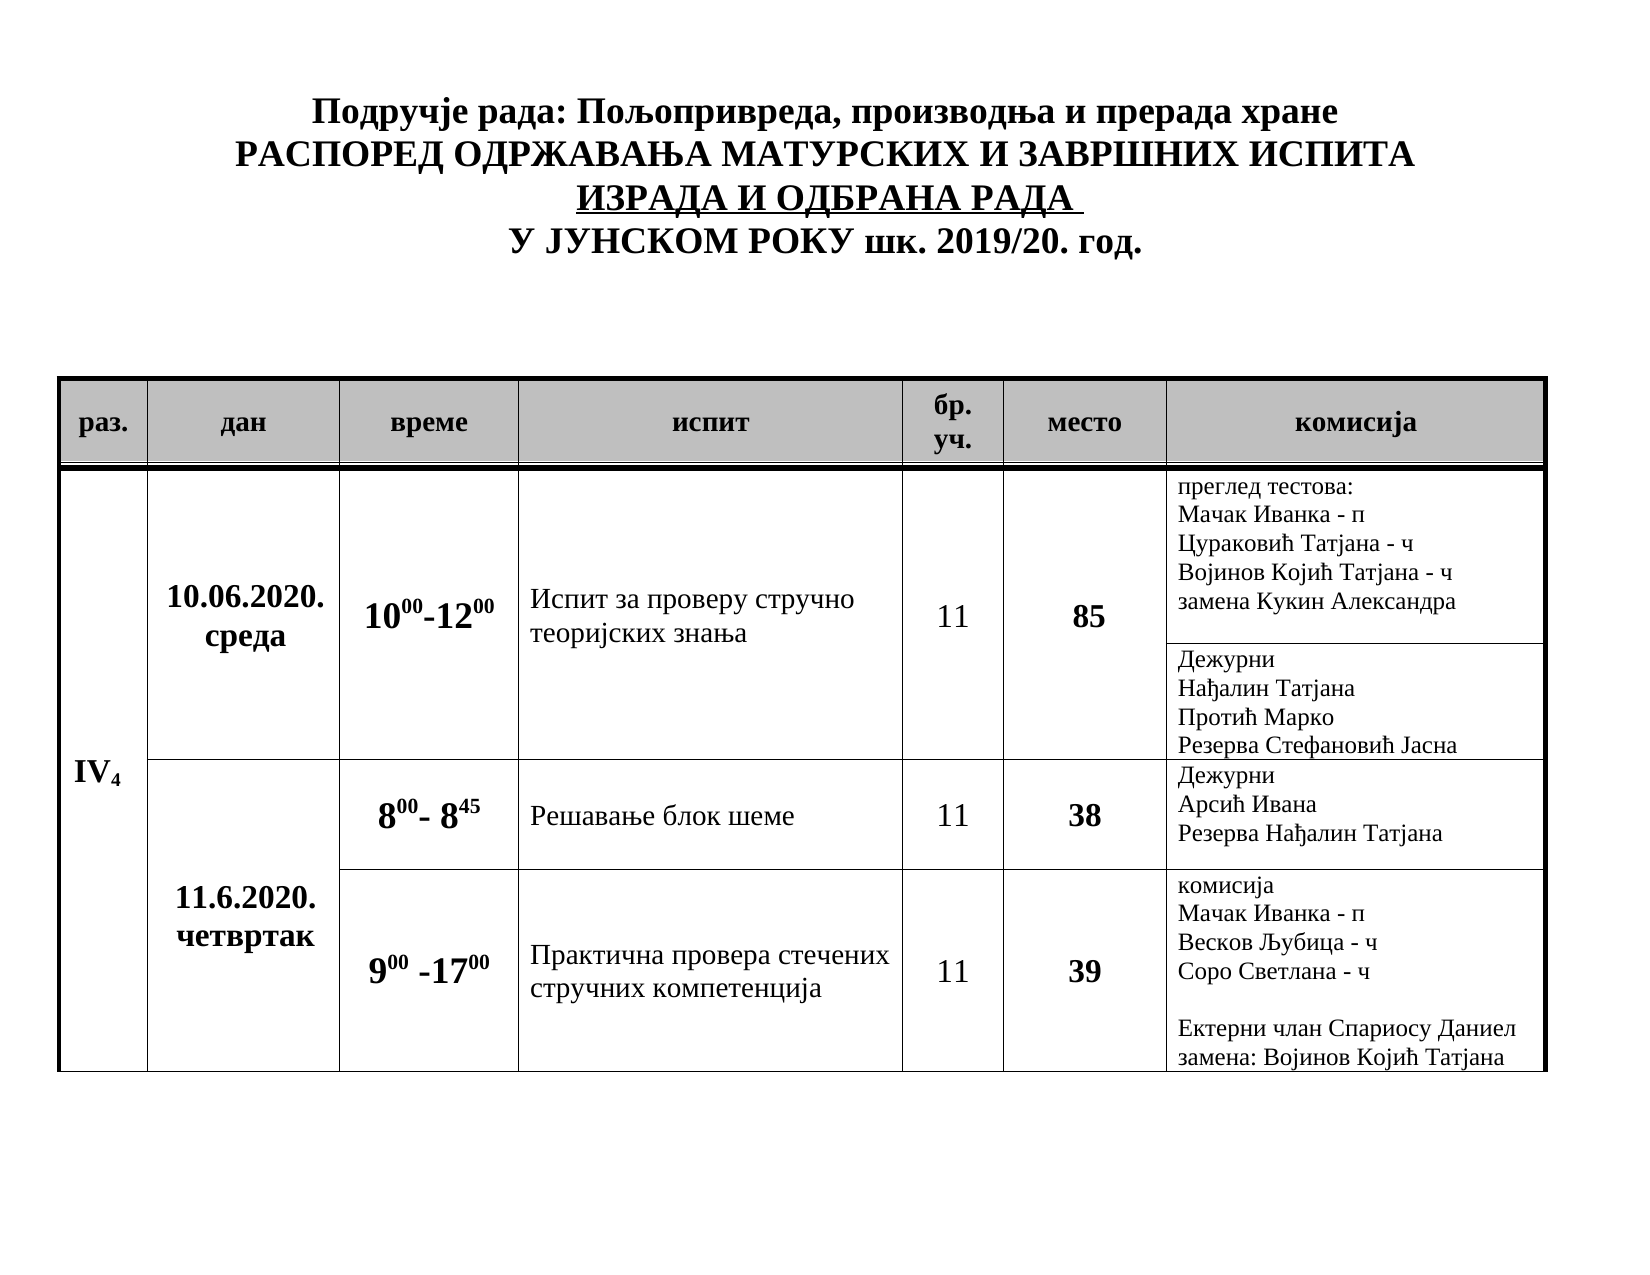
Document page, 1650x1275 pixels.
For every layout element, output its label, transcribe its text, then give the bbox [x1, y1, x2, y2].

table_header време [340, 381, 518, 461]
table_cell 10.06.2020. среда [148, 471, 339, 759]
table_cell 900 -1700 [340, 870, 518, 1071]
table_cell Дежурни Арсић Ивана Резерва Нађалин Татјана [1167, 760, 1543, 869]
table_header испит [519, 381, 902, 461]
table_cell 85 [1004, 471, 1166, 759]
text У ЈУНСКОМ РОКУ шк. 2019/20. год. [148, 218, 1502, 261]
text РАСПОРЕД ОДРЖАВАЊА МАТУРСКИХ И ЗАВРШНИХ ИСПИТА [148, 132, 1502, 175]
table_cell Практична провера стечених стручних компетенција [519, 870, 902, 1071]
table_header бр. уч. [903, 381, 1003, 461]
table_cell 800- 845 [340, 760, 518, 869]
table_header место [1004, 381, 1166, 461]
table_cell 38 [1004, 760, 1166, 869]
table_cell 11.6.2020. четвртак [148, 760, 339, 1071]
table_cell 11 [903, 870, 1003, 1071]
table_cell 1000-1200 [340, 471, 518, 759]
table_cell преглед тестова: Мачак Иванка - п Цураковић Татјана - ч Војинов Којић Татјана - ч замена Кукин Александра [1167, 471, 1543, 643]
table_cell 11 [903, 471, 1003, 759]
text ИЗРАДА И ОДБРАНА РАДА [148, 175, 1502, 218]
table_cell 39 [1004, 870, 1166, 1071]
table_cell Дежурни Нађалин Татјана Протић Марко Резерва Стефановић Јасна [1167, 644, 1543, 759]
table_header комисија [1167, 381, 1543, 461]
table_cell Решавање блок шеме [519, 760, 902, 869]
table_cell Испит за проверу стручно теоријских знања [519, 471, 902, 759]
text Подручје рада: Пољопривреда, производња и прерада хране [148, 89, 1502, 132]
table_cell 11 [903, 760, 1003, 869]
table_cell IV4 [61, 471, 147, 1071]
table_header дан [148, 381, 339, 461]
table_cell комисија Мачак Иванка - п Весков Љубица - ч Соро Светлана - ч Ектерни члан Спариосу Даниел замена: Војинов Којић Татјана [1167, 870, 1543, 1071]
table_header раз. [61, 381, 147, 461]
